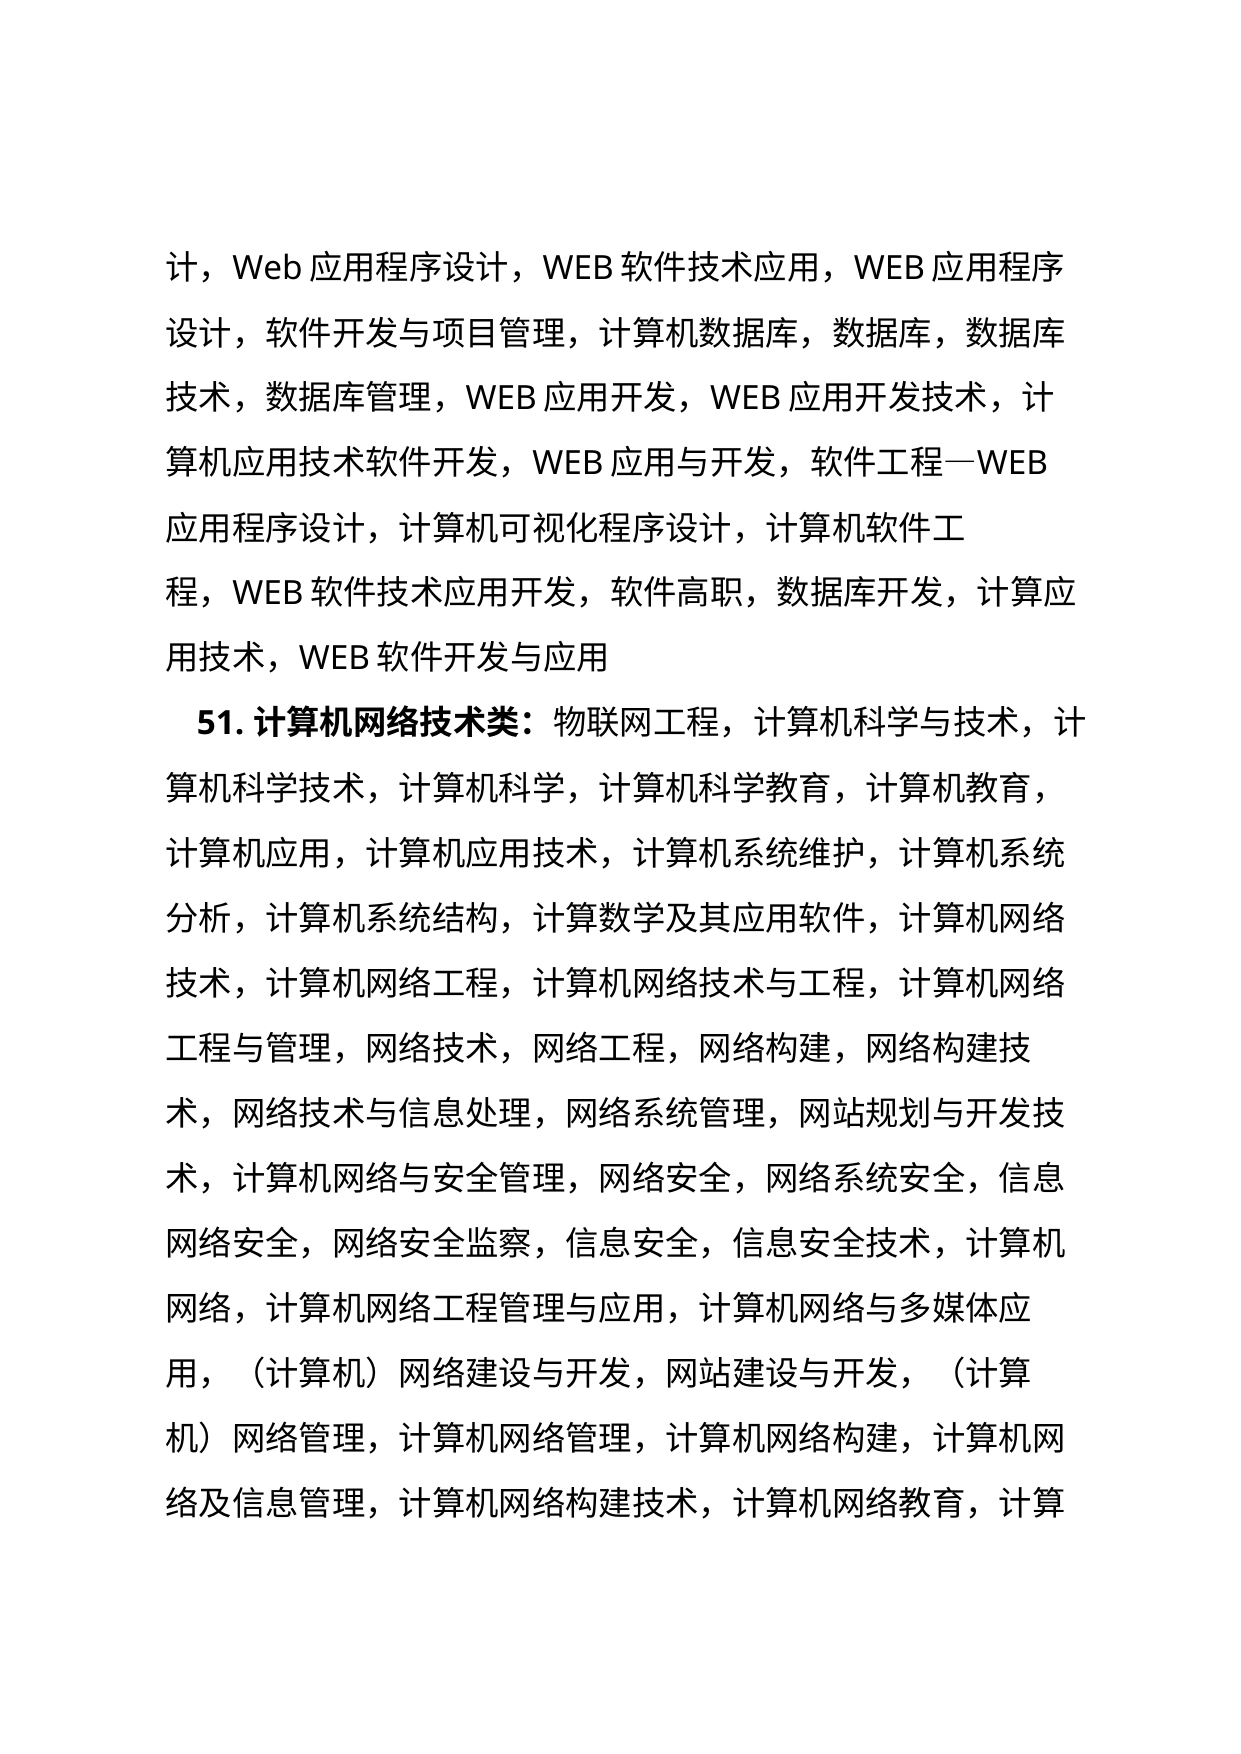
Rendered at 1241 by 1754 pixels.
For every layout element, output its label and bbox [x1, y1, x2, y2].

text [165, 688, 1087, 1533]
text [165, 233, 1087, 688]
